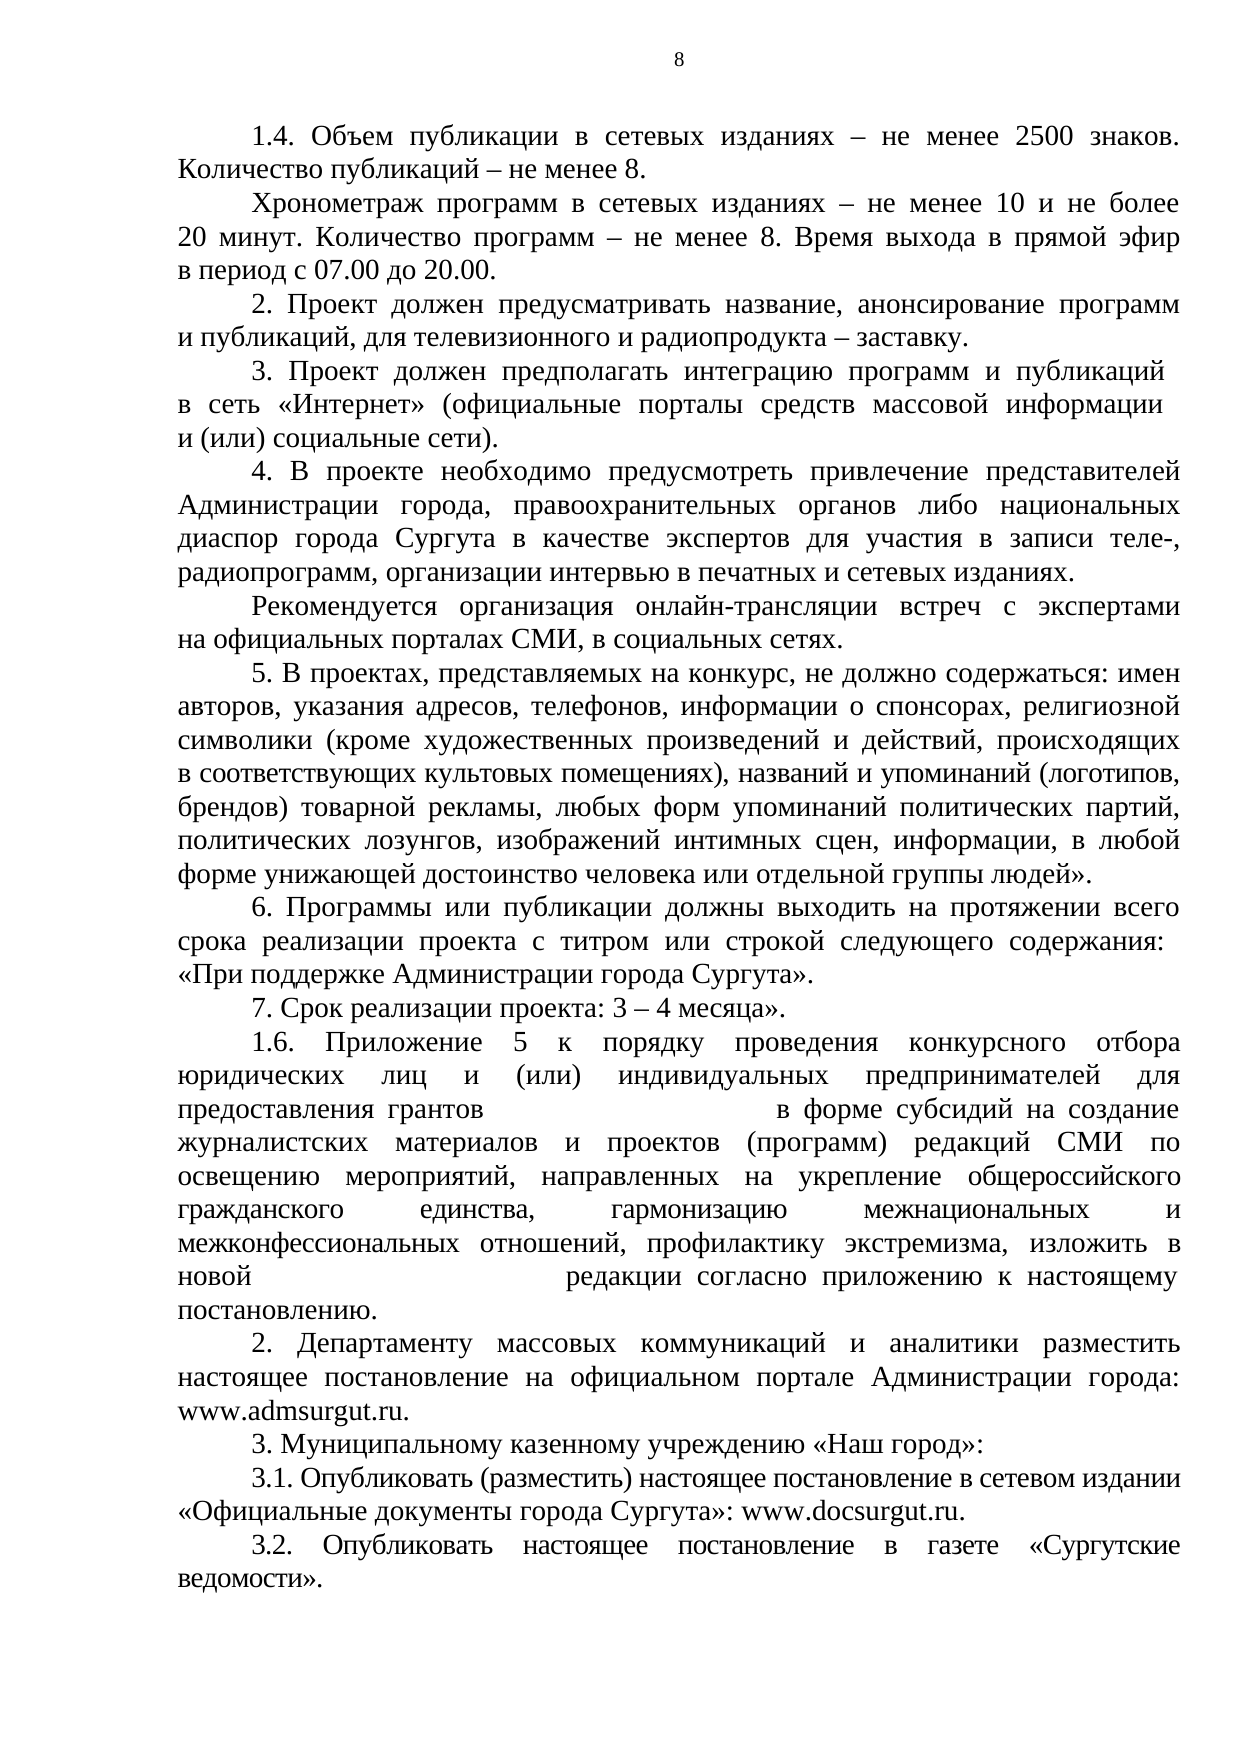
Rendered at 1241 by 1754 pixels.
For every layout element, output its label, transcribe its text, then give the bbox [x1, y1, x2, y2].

text 2. Проект должен предусматривать название, анонсирование программ и публикаций, для телевизионного и радиопродукта – заставку. [177, 286, 1181, 353]
text 2. Департаменту массовых коммуникаций и аналитики разместить настоящее постановление на официальном портале Администрации города: www.admsurgut.ru. [177, 1326, 1181, 1426]
text 3.2. Опубликовать настоящее постановление в газете «Сургутские ведомости». [177, 1527, 1181, 1594]
text 1.4. Объем публикации в сетевых изданиях – не менее 2500 знаков. Количество публикаций – не менее 8. [177, 118, 1181, 185]
text 3.1. Опубликовать (разместить) настоящее постановление в сетевом издании «Официальные документы города Сургута»: www.docsurgut.ru. [177, 1460, 1181, 1527]
text 6. Программы или публикации должны выходить на протяжении всего срока реализации проекта с титром или строкой следующего содержания: «При поддержке Администрации города Сургута». [177, 889, 1181, 990]
text 5. В проектах, представляемых на конкурс, не должно содержаться: имен авторов, указания адресов, телефонов, информации о спонсорах, религиозной символики (кроме художественных произведений и действий, происходящих в соответствующих культовых помещениях), названий и упоминаний (логотипов, брендов) товарной рекламы, любых форм упоминаний политических партий, политических лозунгов, изображений интимных сцен, информации, в любой форме унижающей достоинство человека или отдельной группы людей». [177, 655, 1181, 889]
text 1.6. Приложение 5 к порядку проведения конкурсного отбора юридических лиц и (или) индивидуальных предпринимателей для предоставления грантов в форме субсидий на создание журналистских материалов и проектов (программ) редакций СМИ по освещению мероприятий, направленных на укрепление общероссийского гражданского единства, гармонизацию межнациональных и межконфессиональных отношений, профилактику экстремизма, изложить в новой редакции согласно приложению к настоящему постановлению. [177, 1024, 1181, 1326]
text 3. Муниципальному казенному учреждению «Наш город»: [177, 1426, 1181, 1460]
text 4. В проекте необходимо предусмотреть привлечение представителей Администрации города, правоохранительных органов либо национальных диаспор города Сургута в качестве экспертов для участия в записи теле-, радиопрограмм, организации интервью в печатных и сетевых изданиях. [177, 453, 1181, 588]
text 7. Срок реализации проекта: 3 – 4 месяца». [177, 990, 1181, 1024]
text Рекомендуется организация онлайн-трансляции встреч с экспертами на официальных порталах СМИ, в социальных сетях. [177, 588, 1181, 655]
text 3. Проект должен предполагать интеграцию программ и публикаций в сеть «Интернет» (официальные порталы средств массовой информации и (или) социальные сети). [177, 353, 1181, 453]
text Хронометраж программ в сетевых изданиях – не менее 10 и не более 20 минут. Количество программ – не менее 8. Время выхода в прямой эфир в период с 07.00 до 20.00. [177, 185, 1181, 286]
